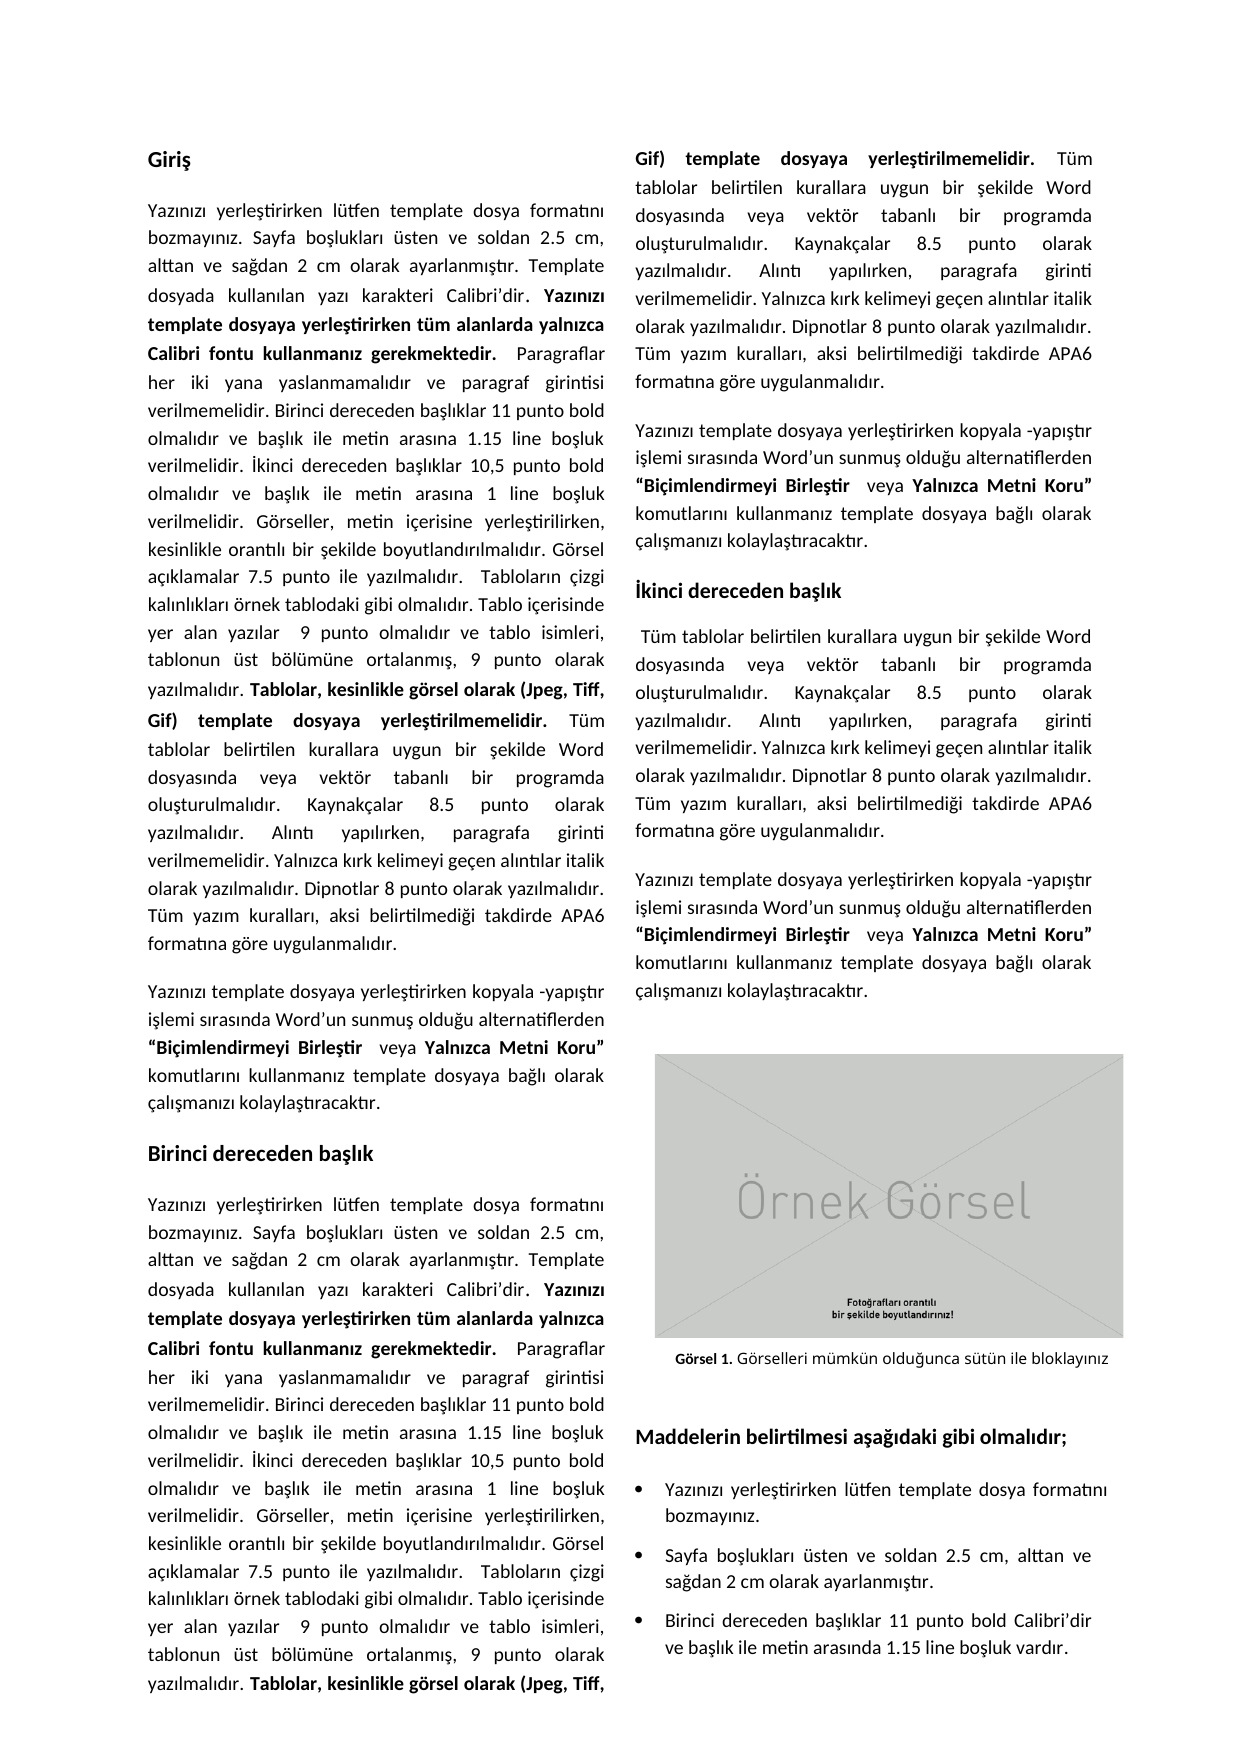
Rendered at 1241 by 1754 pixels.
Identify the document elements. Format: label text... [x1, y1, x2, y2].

text Giriş [148, 145, 605, 173]
list Birinci dereceden başlıklar 11 punto bold Calibri’dir ve başlık ile metin arasında 1.15 line boşluk vardır. [635, 1608, 1093, 1659]
text Yazınızı template dosyaya yerleştirirken kopyala -yapıştır işlemi sırasında Word’un sunmuş olduğu alternatiflerden “Biçimlendirmeyi Birleştir veya Yalnızca Metni Koru” komutlarını kullanmanız template dosyaya bağlı olarak çalışmanızı kolaylaştıracaktır. [148, 980, 605, 1115]
text Yazınızı template dosyaya yerleştirirken kopyala -yapıştır işlemi sırasında Word’un sunmuş olduğu alternatiflerden “Biçimlendirmeyi Birleştir veya Yalnızca Metni Koru” komutlarını kullanmanız template dosyaya bağlı olarak çalışmanızı kolaylaştıracaktır. [635, 418, 1093, 553]
picture [654, 1054, 1124, 1338]
text Birinci dereceden başlık [148, 1139, 605, 1167]
text Yazınızı yerleştirirken lütfen template dosya formatını bozmayınız. Sayfa boşlukları üsten ve soldan 2.5 cm, alttan ve sağdan 2 cm olarak ayarlanmıştır. Template dosyada kullanılan yazı karakteri Calibri’dir. Yazınızı template dosyaya yerleştirirken tüm alanlarda yalnızca Calibri fontu kullanmanız gerekmektedir. Paragraflar her iki yana yaslanmamalıdır ve paragraf girintisi verilmemelidir. Birinci dereceden başlıklar 11 punto bold olmalıdır ve başlık ile metin arasına 1.15 line boşluk verilmelidir. İkinci dereceden başlıklar 10,5 punto bold olmalıdır ve başlık ile metin arasına 1 line boşluk verilmelidir. Görseller, metin içerisine yerleştirilirken, kesinlikle orantılı bir şekilde boyutlandırılmalıdır. Görsel açıklamalar 7.5 punto ile yazılmalıdır. Tabloların çizgi kalınlıkları örnek tablodaki gibi olmalıdır. Tablo içerisinde yer alan yazılar 9 punto olmalıdır ve tablo isimleri, tablonun üst bölümüne ortalanmış, 9 punto olarak yazılmalıdır. Tablolar, kesinlikle görsel olarak (Jpeg, Tiff, Gif) template dosyaya yerleştirilmemelidir. Tüm tablolar belirtilen kurallara uygun bir şekilde Word dosyasında veya vektör tabanlı bir programda oluşturulmalıdır. Kaynakçalar 8.5 punto olarak yazılmalıdır. Alıntı yapılırken, paragrafa girinti verilmemelidir. Yalnızca kırk kelimeyi geçen alıntılar italik olarak yazılmalıdır. Dipnotlar 8 punto olarak yazılmalıdır. Tüm yazım kuralları, aksi belirtilmediği takdirde APA6 formatına göre uygulanmalıdır. [148, 1192, 605, 1697]
text Yazınızı yerleştirirken lütfen template dosya formatını bozmayınız. Sayfa boşlukları üsten ve soldan 2.5 cm, alttan ve sağdan 2 cm olarak ayarlanmıştır. Template dosyada kullanılan yazı karakteri Calibri’dir. Yazınızı template dosyaya yerleştirirken tüm alanlarda yalnızca Calibri fontu kullanmanız gerekmektedir. Paragraflar her iki yana yaslanmamalıdır ve paragraf girintisi verilmemelidir. Birinci dereceden başlıklar 11 punto bold olmalıdır ve başlık ile metin arasına 1.15 line boşluk verilmelidir. İkinci dereceden başlıklar 10,5 punto bold olmalıdır ve başlık ile metin arasına 1 line boşluk verilmelidir. Görseller, metin içerisine yerleştirilirken, kesinlikle orantılı bir şekilde boyutlandırılmalıdır. Görsel açıklamalar 7.5 punto ile yazılmalıdır. Tabloların çizgi kalınlıkları örnek tablodaki gibi olmalıdır. Tablo içerisinde yer alan yazılar 9 punto olmalıdır ve tablo isimleri, tablonun üst bölümüne ortalanmış, 9 punto olarak yazılmalıdır. Tablolar, kesinlikle görsel olarak (Jpeg, Tiff, Gif) template dosyaya yerleştirilmemelidir. Tüm tablolar belirtilen kurallara uygun bir şekilde Word dosyasında veya vektör tabanlı bir programda oluşturulmalıdır. Kaynakçalar 8.5 punto olarak yazılmalıdır. Alıntı yapılırken, paragrafa girinti verilmemelidir. Yalnızca kırk kelimeyi geçen alıntılar italik olarak yazılmalıdır. Dipnotlar 8 punto olarak yazılmalıdır. Tüm yazım kuralları, aksi belirtilmediği takdirde APA6 formatına göre uygulanmalıdır. [148, 198, 605, 955]
text Yazınızı yerleştirirken lütfen template dosya formatını bozmayınız. Sayfa boşlukları üsten ve soldan 2.5 cm, alttan ve sağdan 2 cm olarak ayarlanmıştır. Template dosyada kullanılan yazı karakteri Calibri’dir. Yazınızı template dosyaya yerleştirirken tüm alanlarda yalnızca Calibri fontu kullanmanız gerekmektedir. Paragraflar her iki yana yaslanmamalıdır ve paragraf girintisi verilmemelidir. Birinci dereceden başlıklar 11 punto bold olmalıdır ve başlık ile metin arasına 1.15 line boşluk verilmelidir. İkinci dereceden başlıklar 10,5 punto bold olmalıdır ve başlık ile metin arasına 1 line boşluk verilmelidir. Görseller, metin içerisine yerleştirilirken, kesinlikle orantılı bir şekilde boyutlandırılmalıdır. Görsel açıklamalar 7.5 punto ile yazılmalıdır. Tabloların çizgi kalınlıkları örnek tablodaki gibi olmalıdır. Tablo içerisinde yer alan yazılar 9 punto olmalıdır ve tablo isimleri, tablonun üst bölümüne ortalanmış, 9 punto olarak yazılmalıdır. Tablolar, kesinlikle görsel olarak (Jpeg, Tiff, Gif) template dosyaya yerleştirilmemelidir. Tüm tablolar belirtilen kurallara uygun bir şekilde Word dosyasında veya vektör tabanlı bir programda oluşturulmalıdır. Kaynakçalar 8.5 punto olarak yazılmalıdır. Alıntı yapılırken, paragrafa girinti verilmemelidir. Yalnızca kırk kelimeyi geçen alıntılar italik olarak yazılmalıdır. Dipnotlar 8 punto olarak yazılmalıdır. Tüm yazım kuralları, aksi belirtilmediği takdirde APA6 formatına göre uygulanmalıdır. [635, 145, 1093, 393]
list Yazınızı yerleştirirken lütfen template dosya formatını bozmayınız. [635, 1477, 1108, 1528]
text İkinci dereceden başlık [635, 577, 1093, 604]
list Sayfa boşlukları üsten ve soldan 2.5 cm, alttan ve sağdan 2 cm olarak ayarlanmıştır. [635, 1543, 1093, 1593]
text Yazınızı template dosyaya yerleştirirken kopyala -yapıştır işlemi sırasında Word’un sunmuş olduğu alternatiflerden “Biçimlendirmeyi Birleştir veya Yalnızca Metni Koru” komutlarını kullanmanız template dosyaya bağlı olarak çalışmanızı kolaylaştıracaktır. [635, 867, 1093, 1002]
text Tüm tablolar belirtilen kurallara uygun bir şekilde Word dosyasında veya vektör tabanlı bir programda oluşturulmalıdır. Kaynakçalar 8.5 punto olarak yazılmalıdır. Alıntı yapılırken, paragrafa girinti verilmemelidir. Yalnızca kırk kelimeyi geçen alıntılar italik olarak yazılmalıdır. Dipnotlar 8 punto olarak yazılmalıdır. Tüm yazım kuralları, aksi belirtilmediği takdirde APA6 formatına göre uygulanmalıdır. [635, 625, 1093, 843]
text Maddelerin belirtilmesi aşağıdaki gibi olmalıdır; [635, 1423, 1093, 1450]
